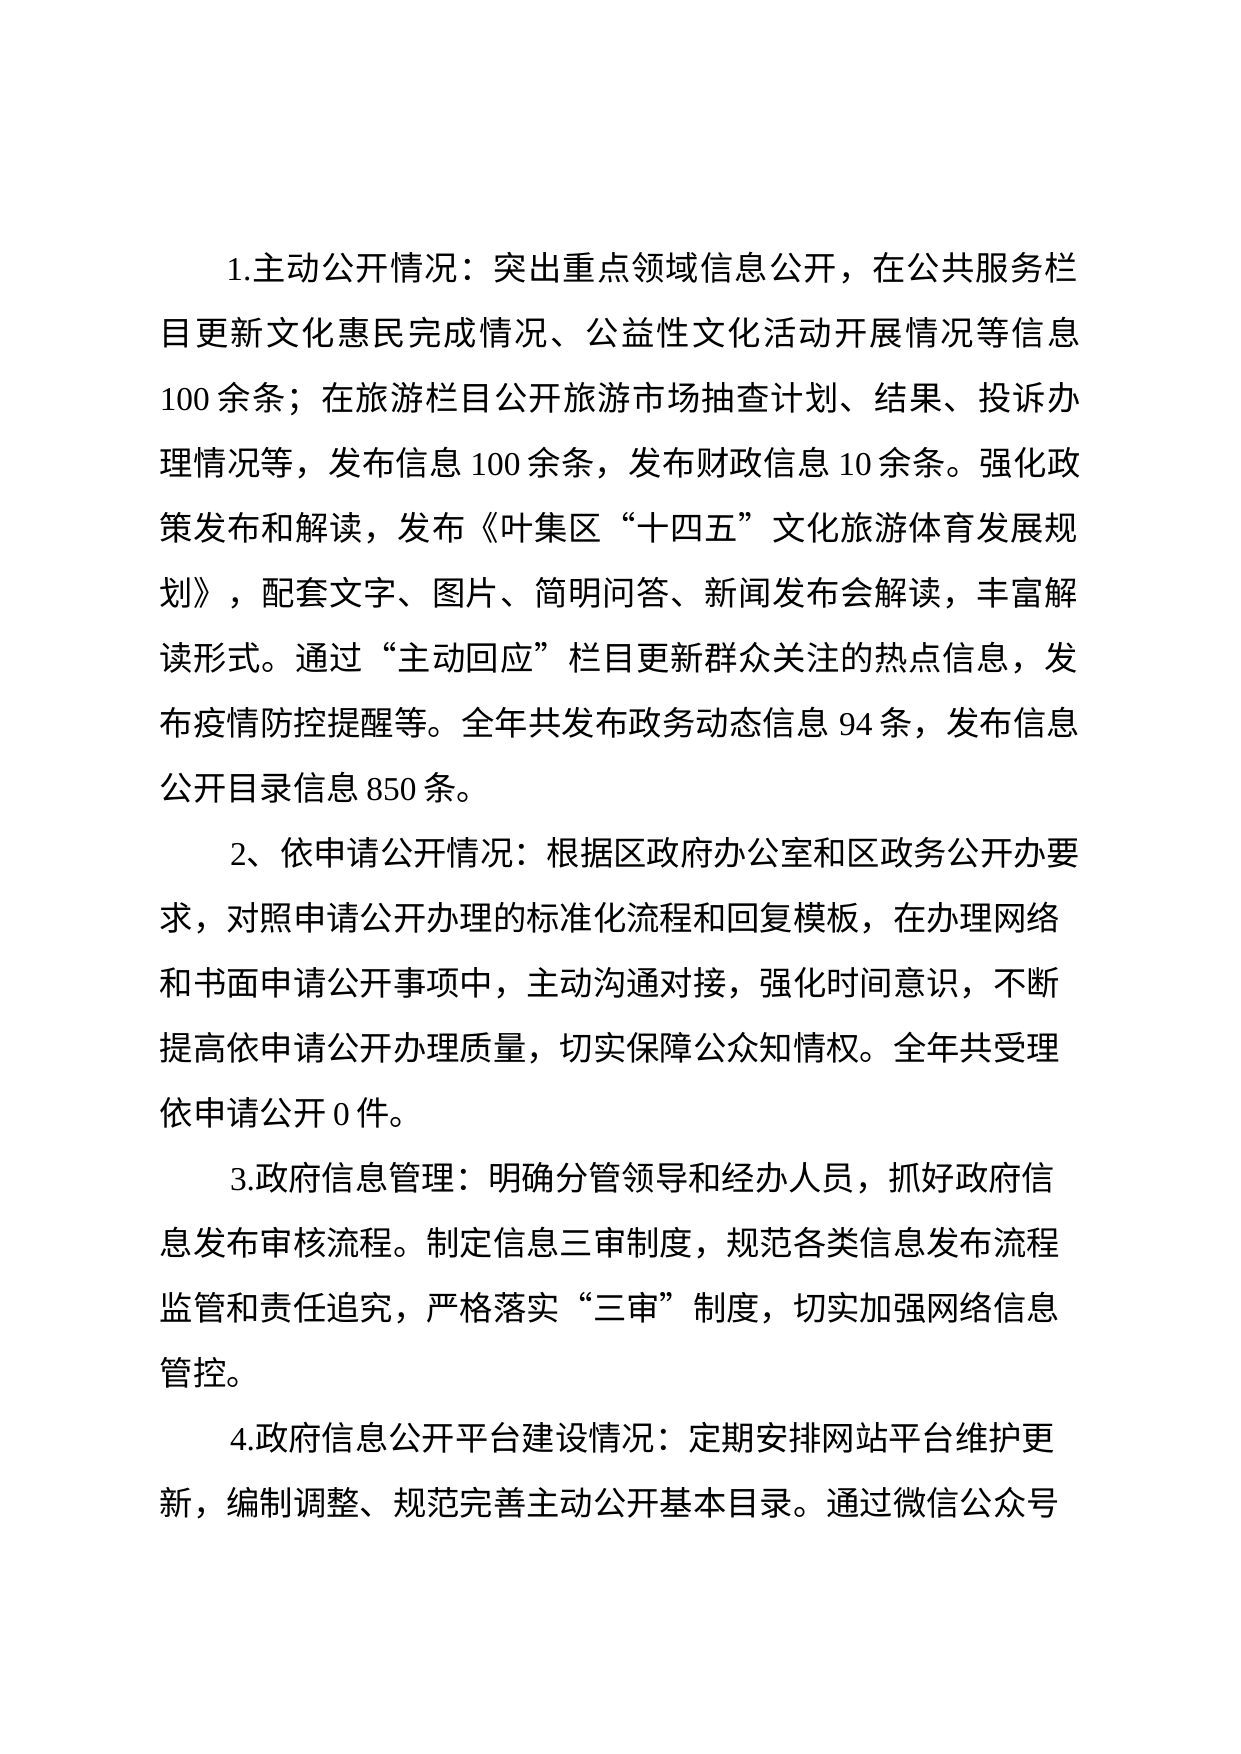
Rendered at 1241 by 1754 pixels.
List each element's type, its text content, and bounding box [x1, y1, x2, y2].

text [159, 1403, 1081, 1533]
text 2、依申请公开情况：根据区政府办公室和区政务公开办要求，对照申请公开办理的标准化流程和回复模板，在办理网络和书面申请公开事项中，主动沟通对接，强化时间意识，不断提高依申请公开办理质量，切实保障公众知情权。全年共受理依申请公开0件。 [159, 818, 1081, 1143]
text 3.政府信息管理：明确分管领导和经办人员，抓好政府信息发布审核流程。制定信息三审制度，规范各类信息发布流程监管和责任追究，严格落实“三审”制度，切实加强网络信息管控。 [159, 1143, 1081, 1403]
text 1.主动公开情况：突出重点领域信息公开，在公共服务栏目更新文化惠民完成情况、公益性文化活动开展情况等信息100余条；在旅游栏目公开旅游市场抽查计划、结果、投诉办理情况等，发布信息100余条，发布财政信息10余条。强化政策发布和解读，发布《叶集区“十四五”文化旅游体育发展规划》，配套文字、图片、简明问答、新闻发布会解读，丰富解读形式。通过“主动回应”栏目更新群众关注的热点信息，发布疫情防控提醒等。全年共发布政务动态信息94条，发布信息公开目录信息850条。 [159, 233, 1081, 818]
